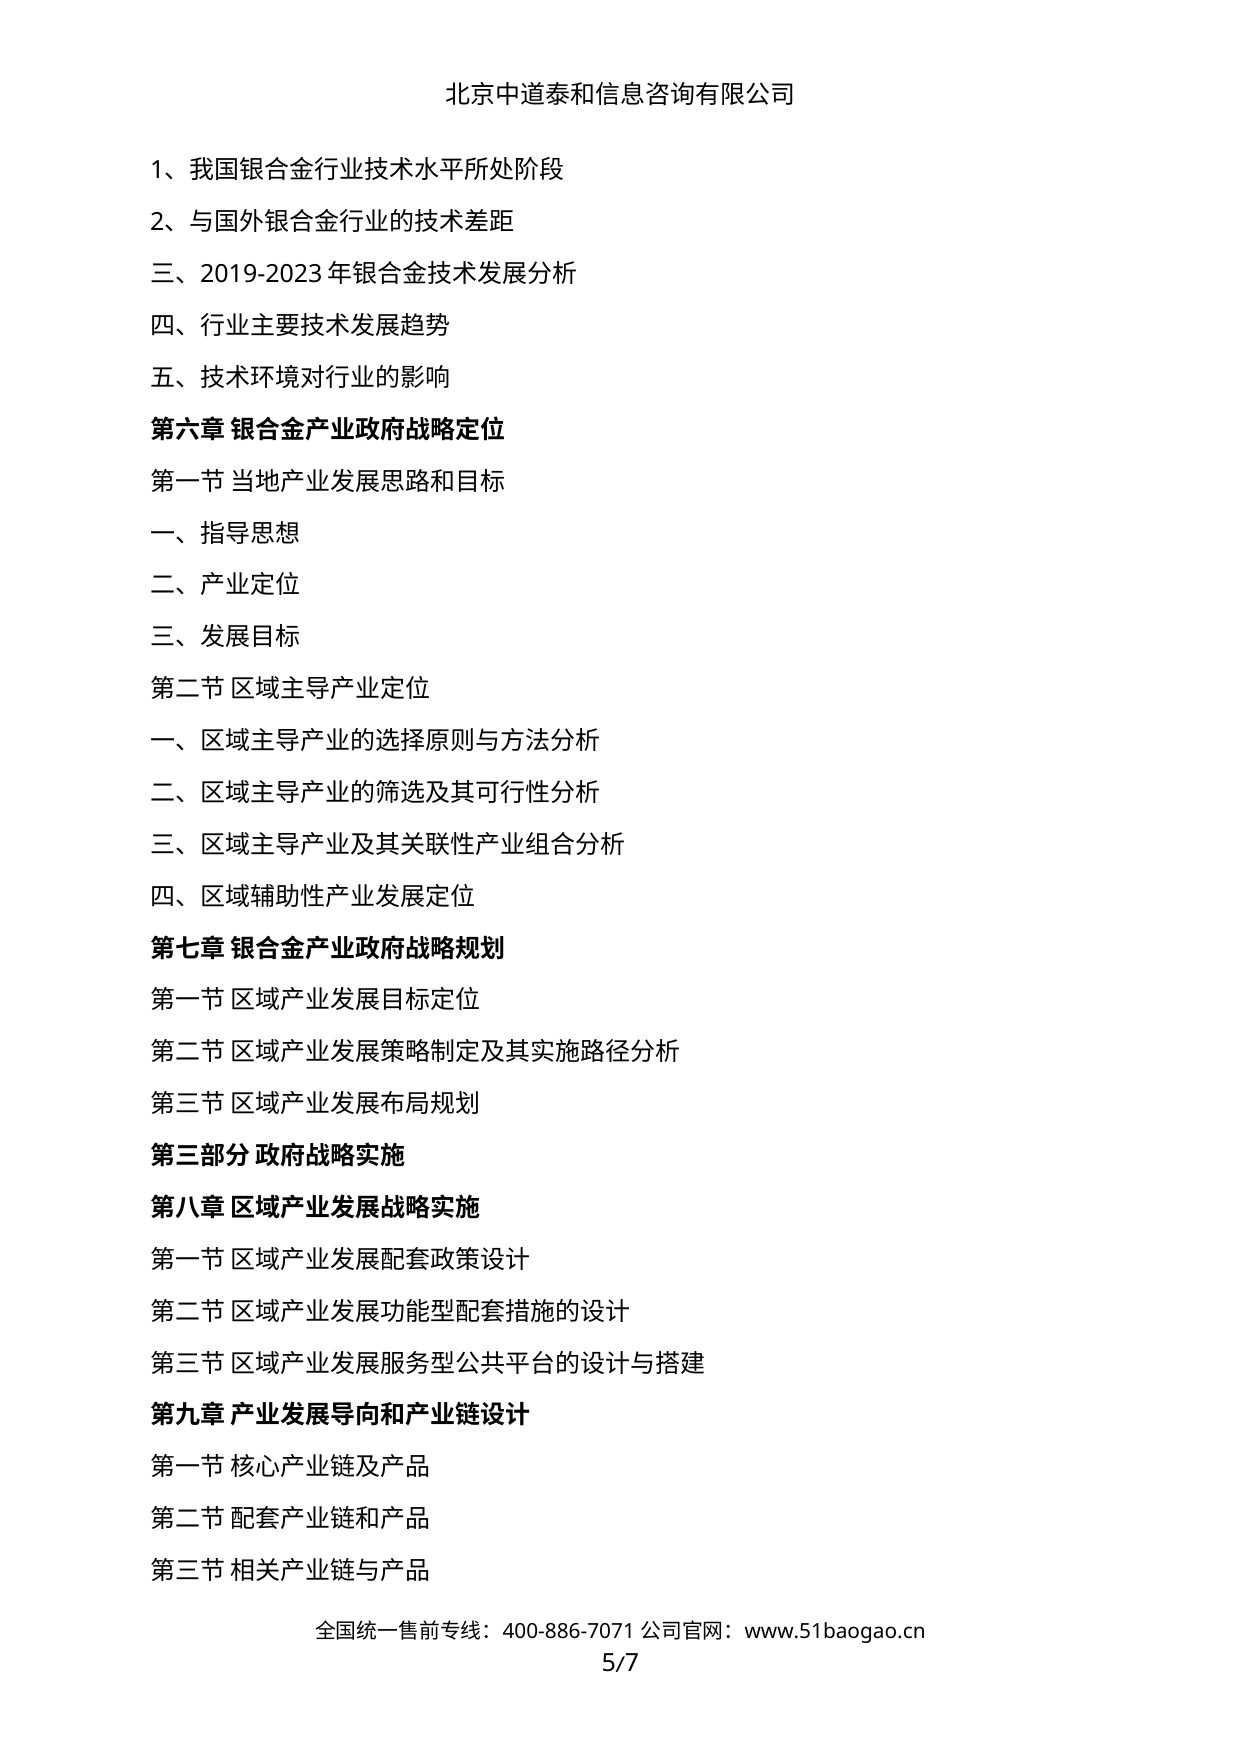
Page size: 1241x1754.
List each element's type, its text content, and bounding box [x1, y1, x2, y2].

text 第三节 相关产业链与产品 [150, 1551, 1090, 1587]
text 三、2019-2023年银合金技术发展分析 [150, 254, 1090, 290]
text 第一节 区域产业发展配套政策设计 [150, 1239, 1090, 1276]
text 第六章 银合金产业政府战略定位 [150, 409, 1090, 446]
text 一、指导思想 [150, 513, 1090, 549]
text 第二节 区域主导产业定位 [150, 669, 1090, 705]
text 第三节 区域产业发展布局规划 [150, 1084, 1090, 1120]
text 第二节 区域产业发展策略制定及其实施路径分析 [150, 1032, 1090, 1068]
text 四、行业主要技术发展趋势 [150, 306, 1090, 342]
text 五、技术环境对行业的影响 [150, 357, 1090, 394]
text 三、发展目标 [150, 617, 1090, 653]
text 第一节 核心产业链及产品 [150, 1447, 1090, 1483]
text 二、区域主导产业的筛选及其可行性分析 [150, 772, 1090, 809]
text 二、产业定位 [150, 565, 1090, 601]
text 第二节 区域产业发展功能型配套措施的设计 [150, 1291, 1090, 1327]
text 第九章 产业发展导向和产业链设计 [150, 1395, 1090, 1431]
text 第七章 银合金产业政府战略规划 [150, 928, 1090, 964]
text 三、区域主导产业及其关联性产业组合分析 [150, 824, 1090, 861]
text 第二节 配套产业链和产品 [150, 1499, 1090, 1535]
text 第三节 区域产业发展服务型公共平台的设计与搭建 [150, 1343, 1090, 1379]
text 第三部分 政府战略实施 [150, 1136, 1090, 1172]
text 1、我国银合金行业技术水平所处阶段 [150, 150, 1090, 186]
text 第八章 区域产业发展战略实施 [150, 1187, 1090, 1224]
text 第一节 当地产业发展思路和目标 [150, 461, 1090, 497]
text 一、区域主导产业的选择原则与方法分析 [150, 721, 1090, 757]
text 四、区域辅助性产业发展定位 [150, 876, 1090, 912]
text 2、与国外银合金行业的技术差距 [150, 202, 1090, 238]
text 第一节 区域产业发展目标定位 [150, 980, 1090, 1016]
